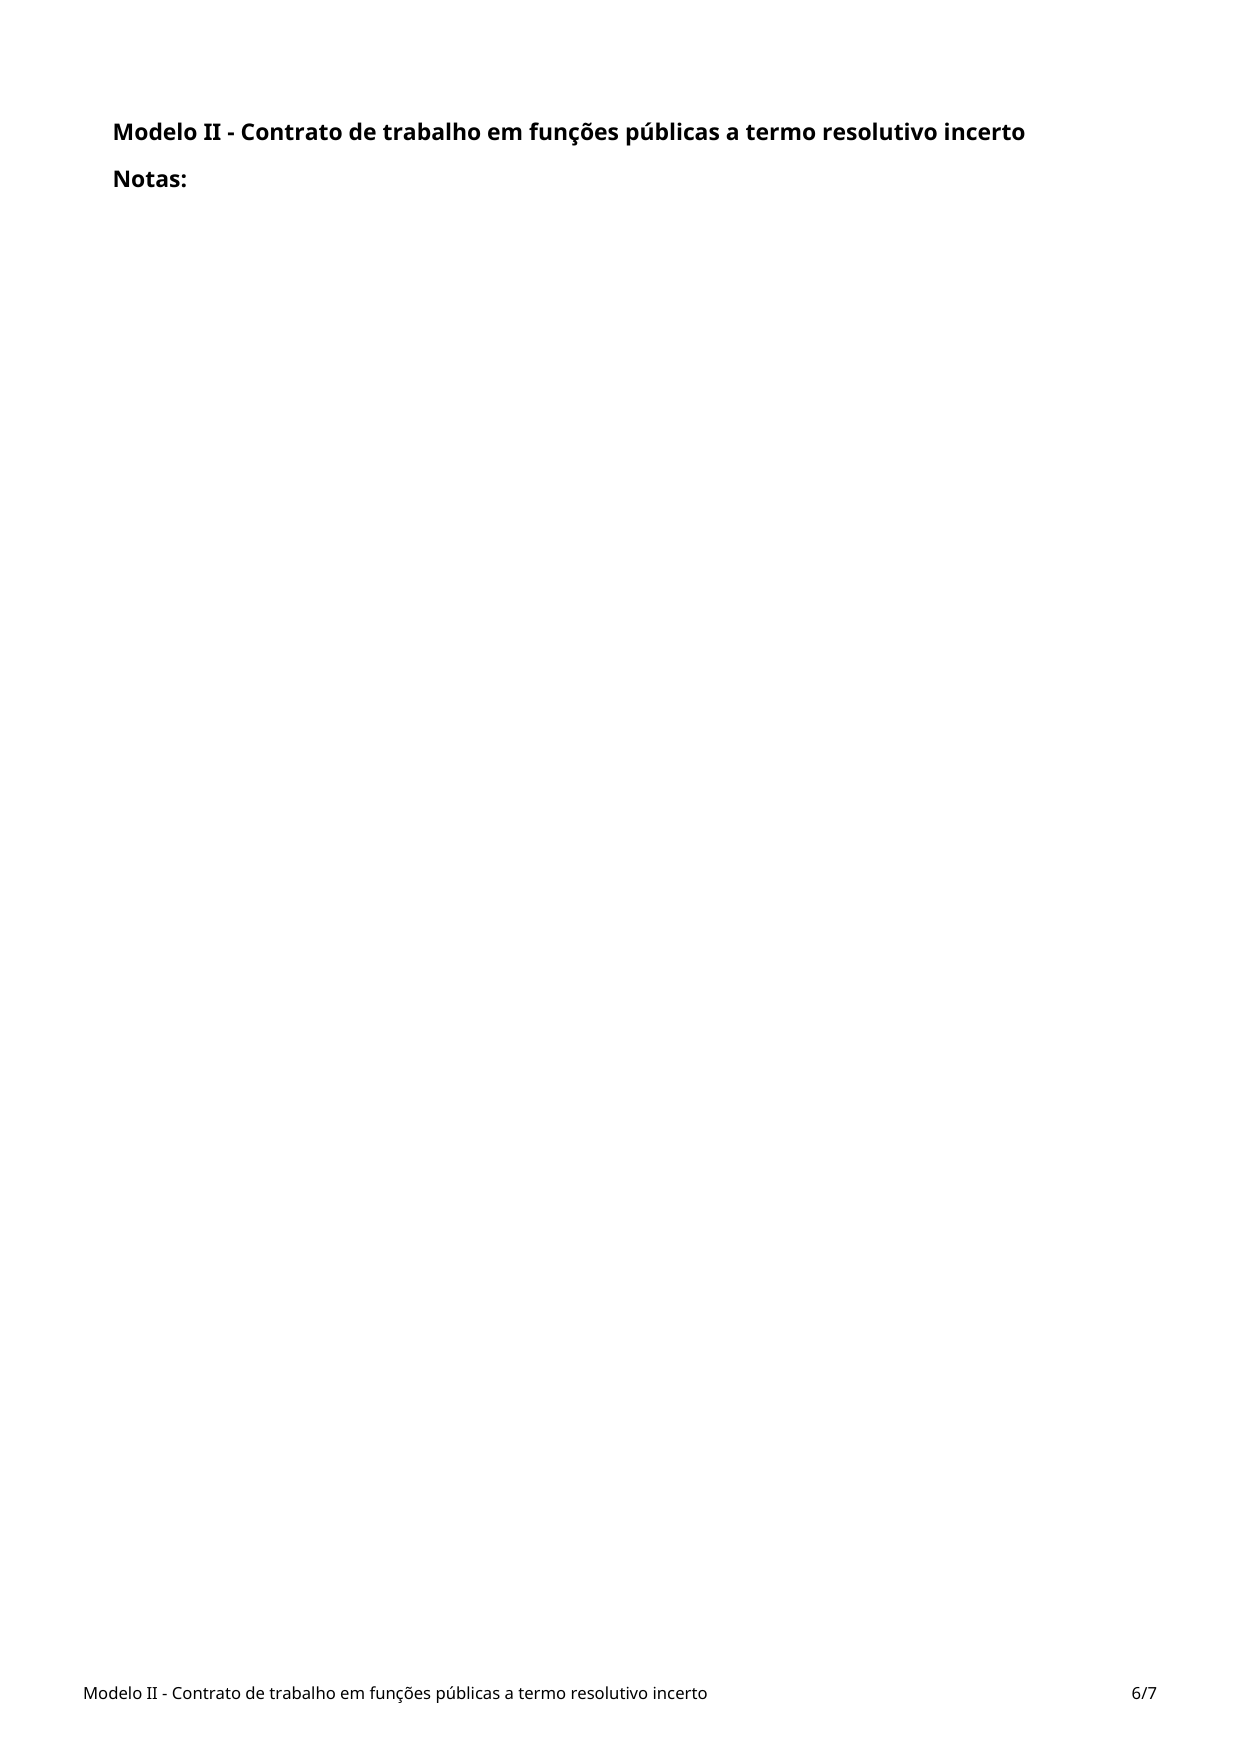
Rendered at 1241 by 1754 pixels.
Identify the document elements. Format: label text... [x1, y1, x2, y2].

text Notas: [112, 162, 1144, 194]
text Modelo II - Contrato de trabalho em funções públicas a termo resolutivo incerto [112, 116, 1144, 147]
